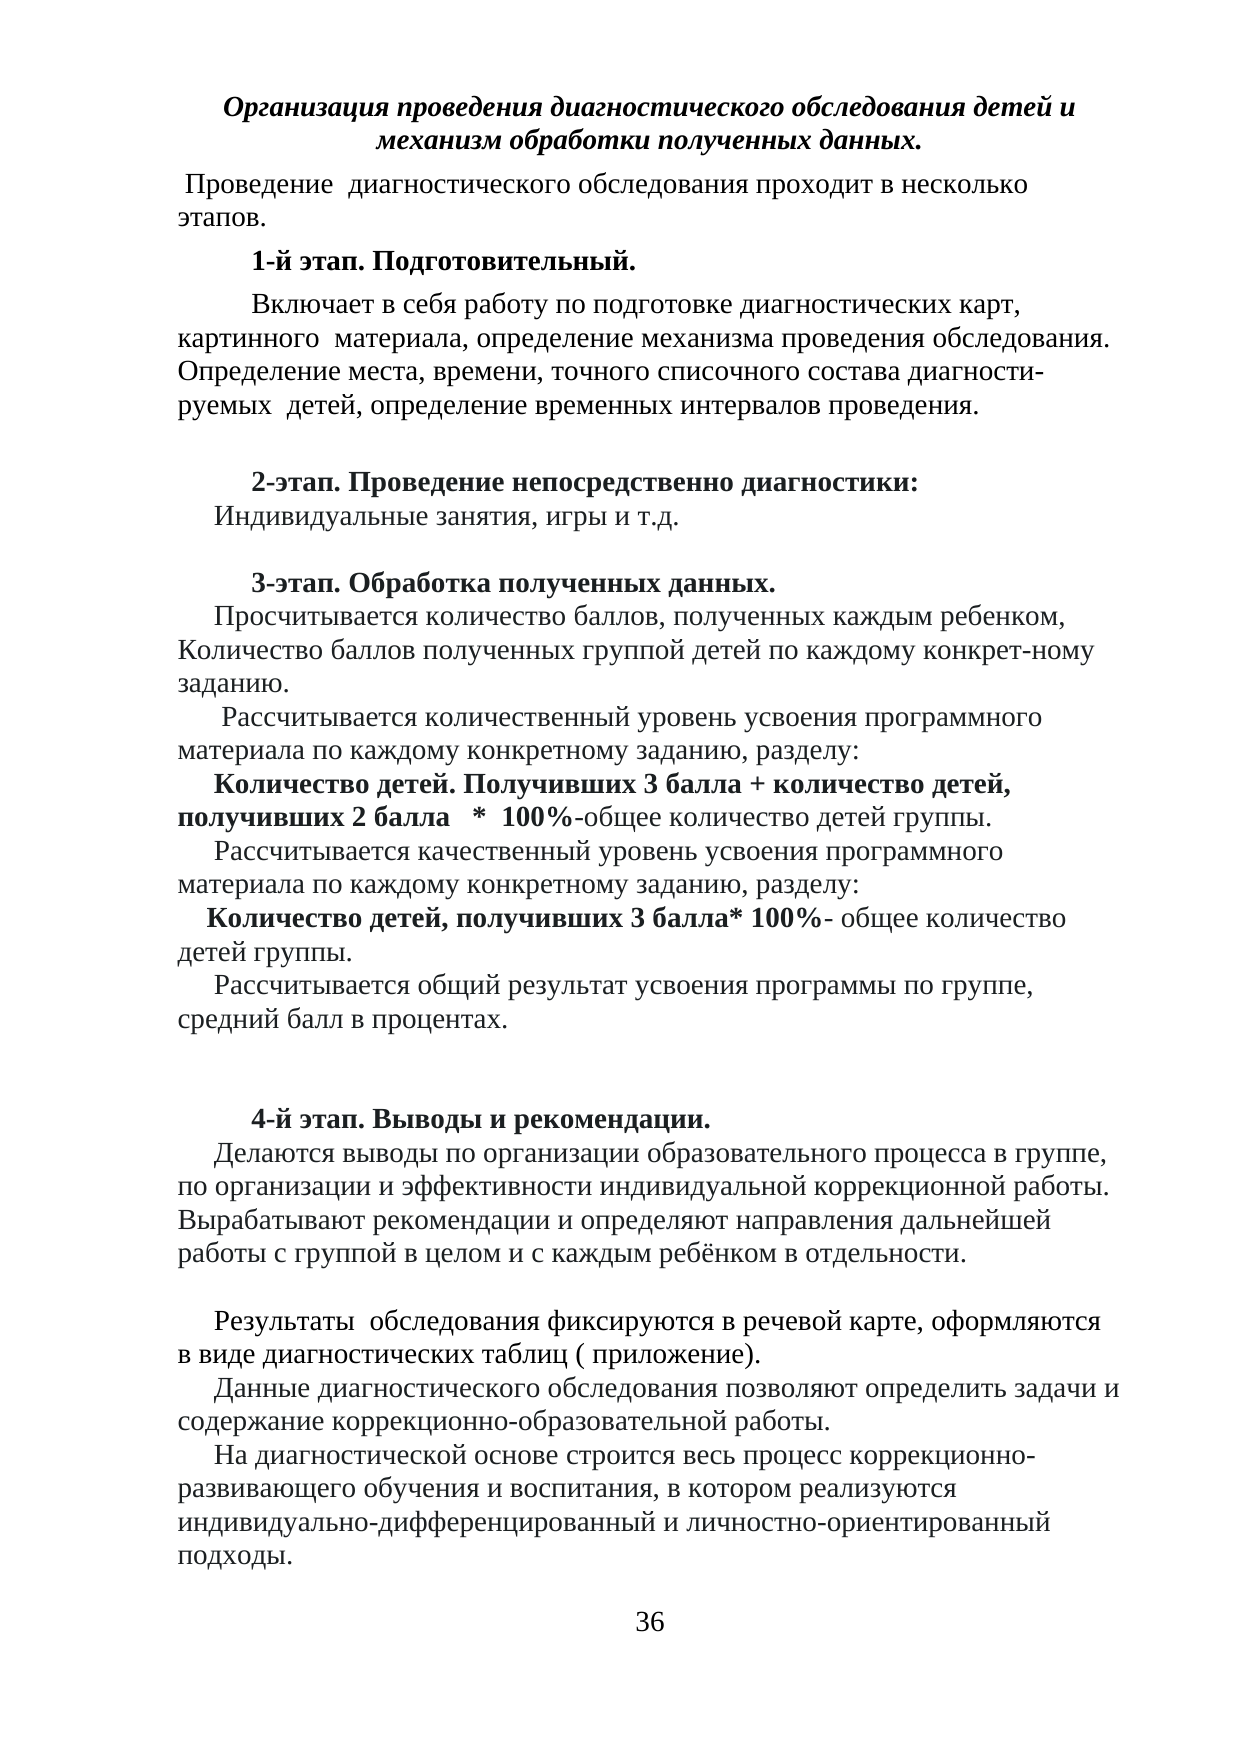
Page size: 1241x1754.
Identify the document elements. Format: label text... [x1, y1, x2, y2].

text Организация проведения диагностического обследования детей и механизм обработки полученных данных. [177, 89, 1122, 156]
text Включает в себя работу по подготовке диагностических карт, картинного материала, определение механизма проведения обследования. Определение места, времени, точного списочного состава диагности-руемых детей, определение временных интервалов проведения. [177, 286, 1122, 421]
text Проведение диагностического обследования проходит в несколько этапов. [177, 166, 1122, 233]
text Количество детей. Получивших 3 балла + количество детей, получивших 2 балла * 100%-общее количество детей группы. [177, 766, 1122, 833]
text Рассчитывается качественный уровень усвоения программного материала по каждому конкретному заданию, разделу: [177, 833, 1122, 900]
text 36 [177, 1604, 1122, 1638]
text Просчитывается количество баллов, полученных каждым ребенком, [177, 598, 1122, 632]
text Индивидуальные занятия, игры и т.д. [177, 498, 1122, 531]
text Рассчитывается общий результат усвоения программы по группе, средний балл в процентах. [177, 967, 1122, 1034]
text Данные диагностического обследования позволяют определить задачи и содержание коррекционно-образовательной работы. [177, 1370, 1122, 1437]
text Результаты обследования фиксируются в речевой карте, оформляются в виде диагностических таблиц ( приложение). [177, 1303, 1122, 1370]
text Количество детей, получивших 3 балла* 100%- общее количество детей группы. [177, 900, 1122, 967]
text На диагностической основе строится весь процесс коррекционно-развивающего обучения и воспитания, в котором реализуются индивидуально-дифференцированный и личностно-ориентированный подходы. [177, 1437, 1122, 1571]
text Делаются выводы по организации образовательного процесса в группе, по организации и эффективности индивидуальной коррекционной работы. Вырабатывают рекомендации и определяют направления дальнейшей работы с группой в целом и с каждым ребёнком в отдельности. [177, 1135, 1122, 1269]
text 3-этап. Обработка полученных данных. [177, 565, 1122, 598]
text 4-й этап. Выводы и рекомендации. [177, 1101, 1122, 1135]
text Количество баллов полученных группой детей по каждому конкрет-ному заданию. [177, 632, 1122, 699]
text Рассчитывается количественный уровень усвоения программного материала по каждому конкретному заданию, разделу: [177, 699, 1122, 766]
text 1-й этап. Подготовительный. [177, 243, 1122, 276]
text 2-этап. Проведение непосредственно диагностики: [177, 464, 1122, 498]
